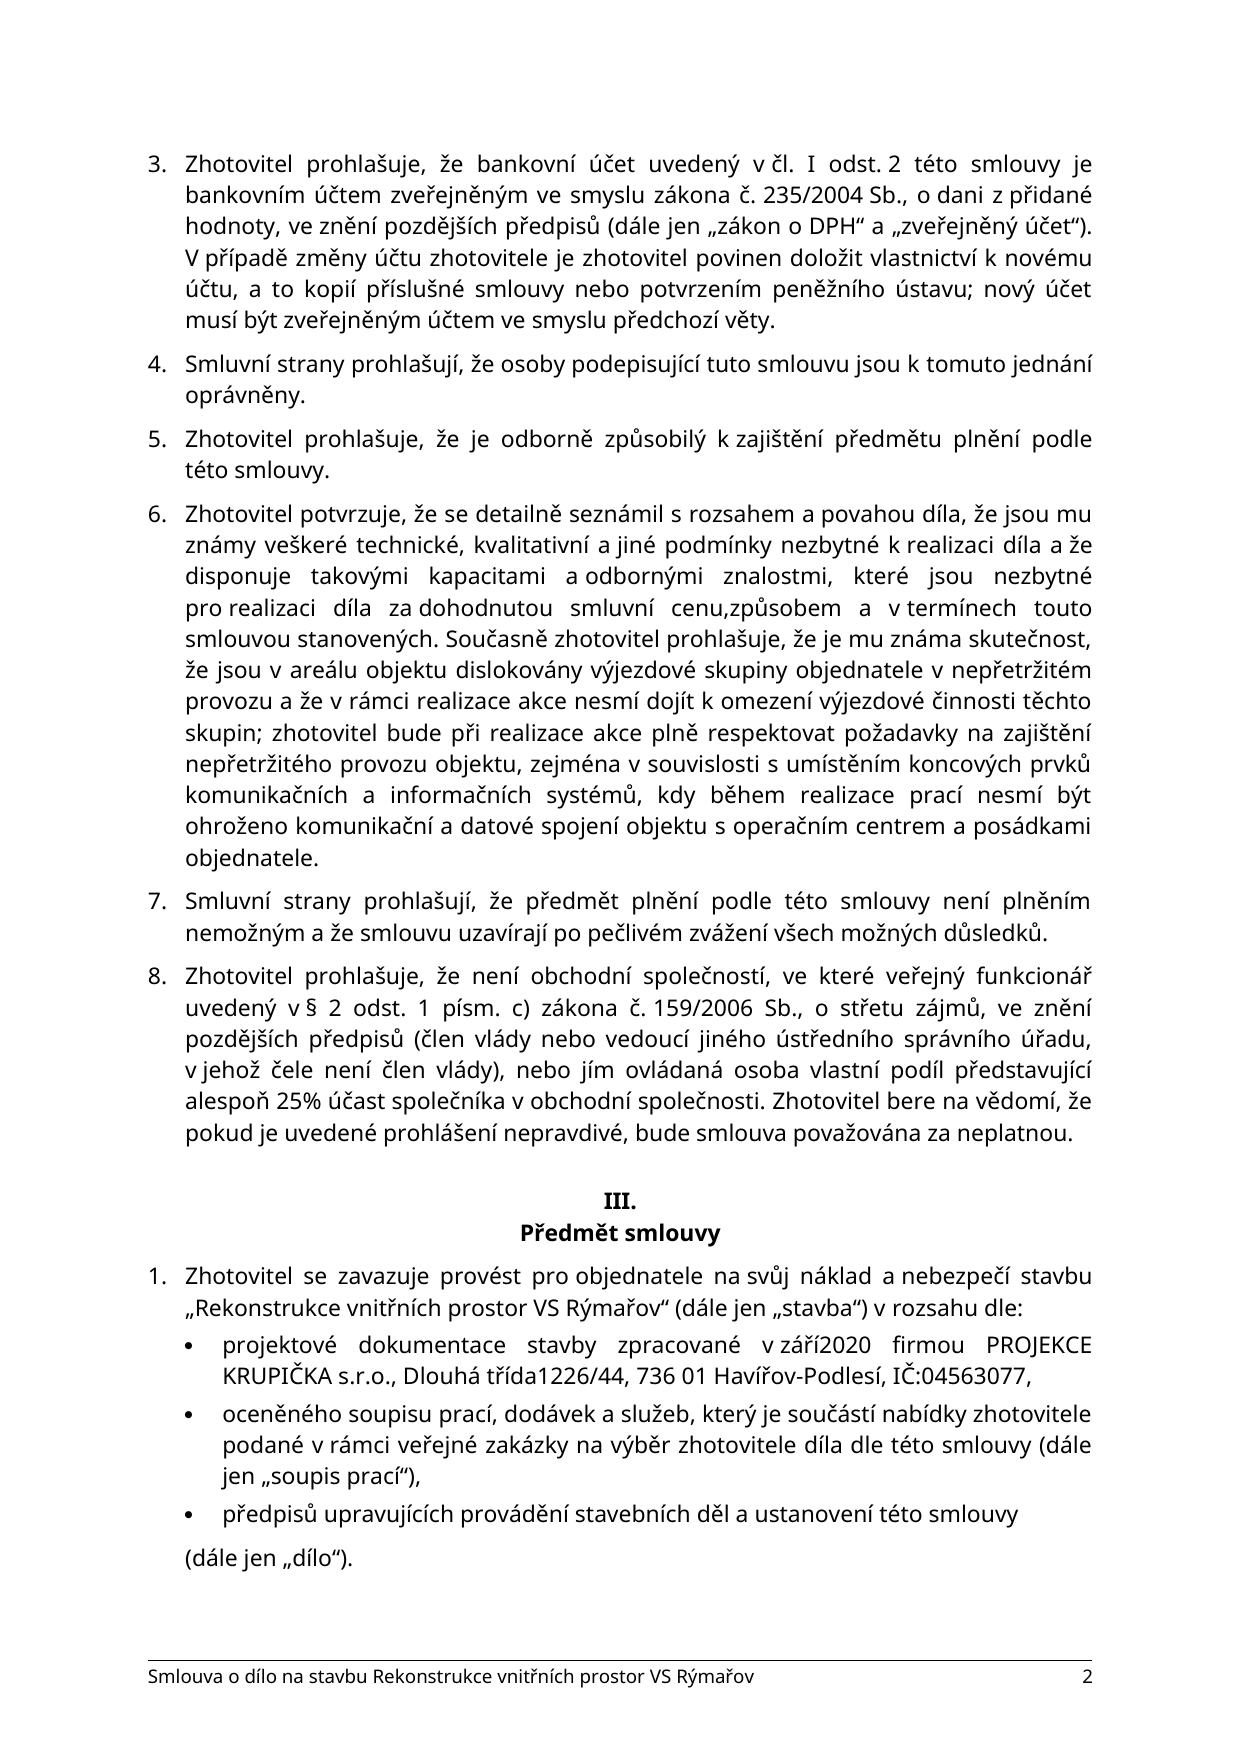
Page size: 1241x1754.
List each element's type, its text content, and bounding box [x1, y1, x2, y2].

text III. Předmět smlouvy [148, 1185, 1092, 1248]
list Zhotovitel prohlašuje, že bankovní účet uvedený v čl. I odst. 2 této smlouvy je bankovním účtem zveřejněným ve smyslu zákona č. 235/2004 Sb., o dani z přidané hodnoty, ve znění pozdějších předpisů (dále jen „zákon o DPH“ a „zveřejněný účet“). V případě změny účtu zhotovitele je zhotovitel povinen doložit vlastnictví k novému účtu, a to kopií příslušné smlouvy nebo potvrzením peněžního ústavu; nový účet musí být zveřejněným účtem ve smyslu předchozí věty. [148, 148, 1092, 335]
list Zhotovitel prohlašuje, že není obchodní společností, ve které veřejný funkcionář uvedený v § 2 odst. 1 písm. c) zákona č. 159/2006 Sb., o střetu zájmů, ve znění pozdějších předpisů (člen vlády nebo vedoucí jiného ústředního správního úřadu, v jehož čele není člen vlády), nebo jím ovládaná osoba vlastní podíl představující alespoň 25% účast společníka v obchodní společnosti. Zhotovitel bere na vědomí, že pokud je uvedené prohlášení nepravdivé, bude smlouva považována za neplatnou. [148, 960, 1092, 1148]
list Zhotovitel prohlašuje, že je odborně způsobilý k zajištění předmětu plnění podle této smlouvy. [148, 423, 1092, 485]
list oceněného soupisu prací, dodávek a služeb, který je součástí nabídky zhotovitele podané v rámci veřejné zakázky na výběr zhotovitele díla dle této smlouvy (dále jen „soupis prací“), [185, 1398, 1092, 1491]
list předpisů upravujících provádění stavebních děl a ustanovení této smlouvy [185, 1498, 1092, 1529]
list projektové dokumentace stavby zpracované v září2020 firmou PROJEKCE KRUPIČKA s.r.o., Dlouhá třída1226/44, 736 01 Havířov-Podlesí, IČ:04563077, [185, 1329, 1092, 1391]
list Zhotovitel potvrzuje, že se detailně seznámil s rozsahem a povahou díla, že jsou mu známy veškeré technické, kvalitativní a jiné podmínky nezbytné k realizaci díla a že disponuje takovými kapacitami a odbornými znalostmi, které jsou nezbytné pro realizaci díla za dohodnutou smluvní cenu,způsobem a v termínech touto smlouvou stanovených. Současně zhotovitel prohlašuje, že je mu známa skutečnost, že jsou v areálu objektu dislokovány výjezdové skupiny objednatele v nepřetržitém provozu a že v rámci realizace akce nesmí dojít k omezení výjezdové činnosti těchto skupin; zhotovitel bude při realizace akce plně respektovat požadavky na zajištění nepřetržitého provozu objektu, zejména v souvislosti s umístěním koncových prvků komunikačních a informačních systémů, kdy během realizace prací nesmí být ohroženo komunikační a datové spojení objektu s operačním centrem a posádkami objednatele. [148, 498, 1092, 873]
list Smluvní strany prohlašují, že předmět plnění podle této smlouvy není plněním nemožným a že smlouvu uzavírají po pečlivém zvážení všech možných důsledků. [148, 885, 1092, 948]
list Smluvní strany prohlašují, že osoby podepisující tuto smlouvu jsou k tomuto jednání oprávněny. [148, 348, 1092, 410]
text (dále jen „dílo“). [185, 1541, 1092, 1573]
list Zhotovitel se zavazuje provést pro objednatele na svůj náklad a nebezpečí stavbu „Rekonstrukce vnitřních prostor VS Rýmařov“ (dále jen „stavba“) v rozsahu dle: [148, 1260, 1092, 1323]
